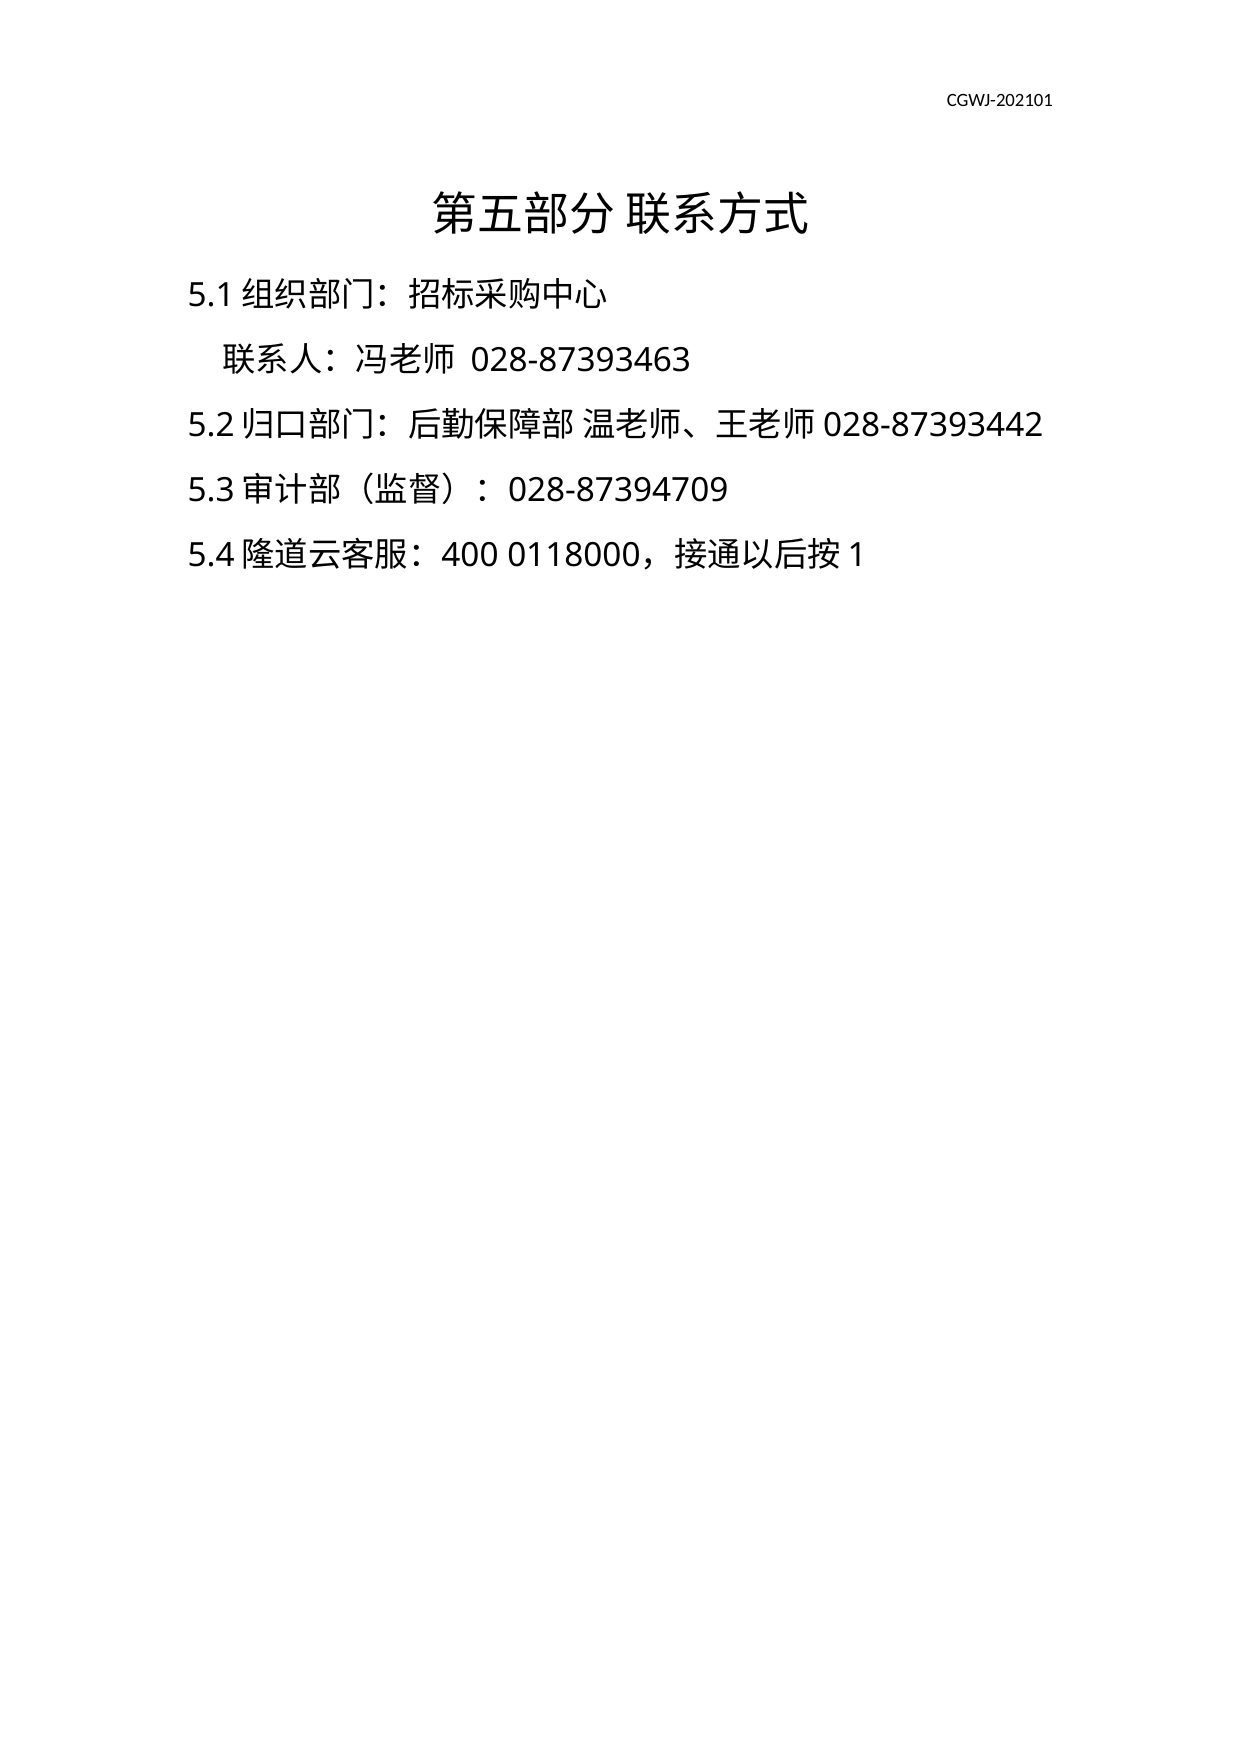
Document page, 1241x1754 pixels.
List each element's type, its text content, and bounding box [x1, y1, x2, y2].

text 5.2归口部门：后勤保障部 温老师、王老师 028-87393442 [187, 389, 1053, 454]
text 5.3审计部（监督）：028-87394709 [187, 454, 1053, 519]
list 第五部分 联系方式 [187, 162, 1053, 259]
text 联系人：冯老师 028-87393463 [187, 324, 1053, 389]
text 5.4隆道云客服：400 0118000，接通以后按1 [187, 519, 1053, 584]
text 5.1组织部门：招标采购中心 [187, 259, 1053, 324]
